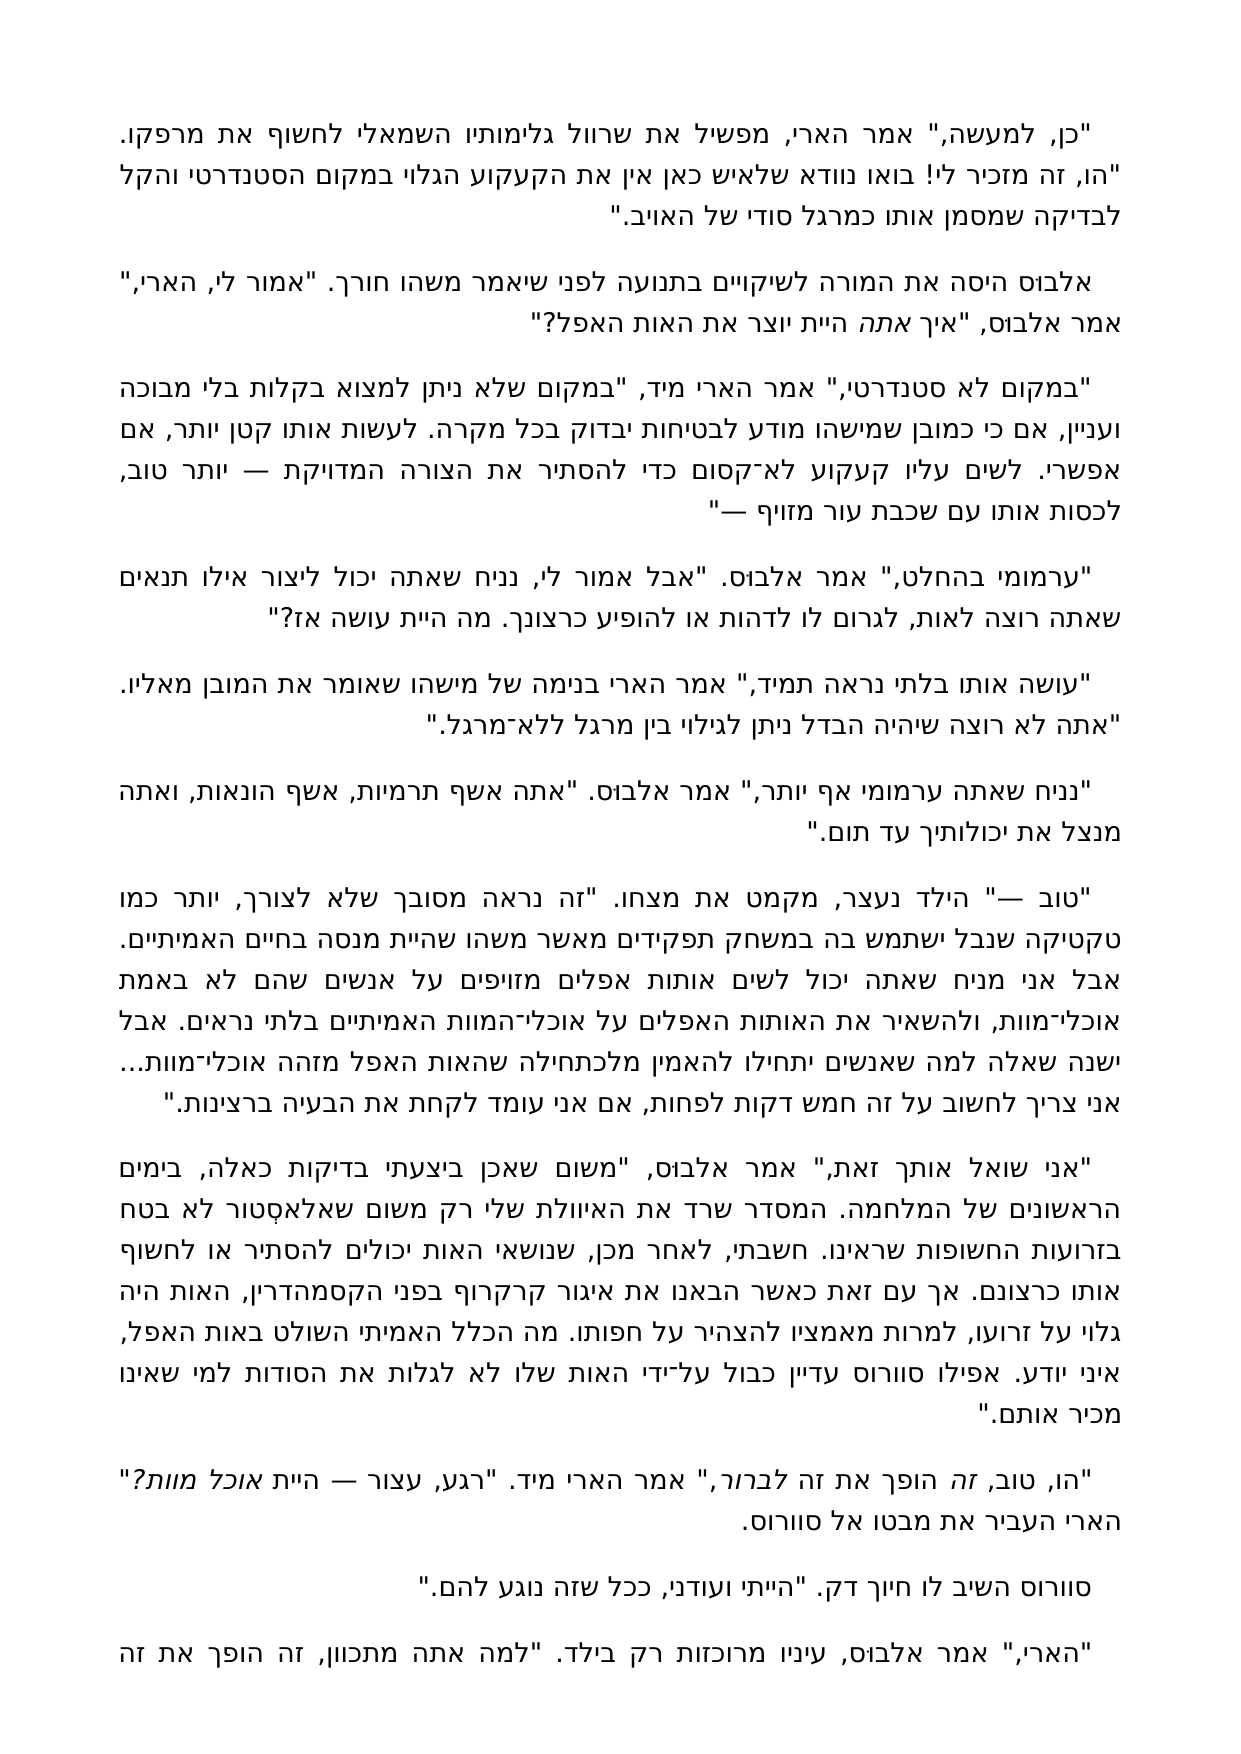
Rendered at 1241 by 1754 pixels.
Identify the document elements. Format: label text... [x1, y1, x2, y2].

text "במקום לא סטנדרטי," אמר הארי מיד, "במקום שלא ניתן למצוא בקלות בלי מבוכה ועניין, אם כי כמובן שמישהו מודע לבטיחות יבדוק בכל מקרה. לעשות אותו קטן יותר, אם אפשרי. לשים עליו קעקוע לא־קסום כדי להסתיר את הצורה המדויקת — יותר טוב, לכסות אותו עם שכבת עור מזויף —" [118, 373, 1122, 527]
text "טוב —" הילד נעצר, מקמט את מצחו. "זה נראה מסובך שלא לצורך, יותר כמו טקטיקה שנבל ישתמש בה במשחק תפקידים מאשר משהו שהיית מנסה בחיים האמיתיים. אבל אני מניח שאתה יכול לשים אותות אפלים מזויפים על אנשים שהם לא באמת אוכלי־מוות, ולהשאיר את האותות האפלים על אוכלי־המוות האמיתיים בלתי נראים. אבל ישנה שאלה למה שאנשים יתחילו להאמין מלכתחילה שהאות האפל מזהה אוכלי־מוות... אני צריך לחשוב על זה חמש דקות לפחות, אם אני עומד לקחת את הבעיה ברצינות." [118, 882, 1122, 1118]
text "הו, טוב, זה הופך את זה לברור," אמר הארי מיד. "רגע, עצור — היית אוכל מוות?" הארי העביר את מבטו אל סוורוס. [118, 1464, 1122, 1537]
text "עושה אותו בלתי נראה תמיד," אמר הארי בנימה של מישהו שאומר את המובן מאליו. "אתה לא רוצה שיהיה הבדל ניתן לגילוי בין מרגל ללא־מרגל." [118, 668, 1122, 741]
text אלבוּס היסה את המורה לשיקויים בתנועה לפני שיאמר משהו חורך. "אמור לי, הארי," אמר אלבוּס, "איך אתה היית יוצר את האות האפל?" [118, 266, 1122, 338]
text "נניח שאתה ערמומי אף יותר," אמר אלבוּס. "אתה אשף תרמיות, אשף הונאות, ואתה מנצל את יכולותיך עד תום." [118, 775, 1122, 848]
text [118, 1637, 1122, 1669]
text "אני שואל אותך זאת," אמר אלבוּס, "משום שאכן ביצעתי בדיקות כאלה, בימים הראשונים של המלחמה. המסדר שרד את האיוולת שלי רק משום שאלאסְטור לא בטח בזרועות החשופות שראינו. חשבתי, לאחר מכן, שנושאי האות יכולים להסתיר או לחשוף אותו כרצונם. אך עם זאת כאשר הבאנו את איגור קרקרוף בפני הקסמהדרין, האות היה גלוי על זרועו, למרות מאמציו להצהיר על חפותו. מה הכלל האמיתי השולט באות האפל, איני יודע. אפילו סוורוס עדיין כבול על־ידי האות שלו לא לגלות את הסודות למי שאינו מכיר אותם." [118, 1153, 1122, 1430]
text סוורוס השיב לו חיוך דק. "הייתי ועודני, ככל שזה נוגע להם." [118, 1571, 1122, 1603]
text "כן, למעשה," אמר הארי, מפשיל את שרוול גלימותיו השמאלי לחשוף את מרפקו. "הו, זה מזכיר לי! בואו נוודא שלאיש כאן אין את הקעקוע הגלוי במקום הסטנדרטי והקל לבדיקה שמסמן אותו כמרגל סודי של האויב." [118, 118, 1122, 232]
text "ערמומי בהחלט," אמר אלבוּס. "אבל אמור לי, נניח שאתה יכול ליצור אילו תנאים שאתה רוצה לאות, לגרום לו לדהות או להופיע כרצונך. מה היית עושה אז?" [118, 562, 1122, 634]
